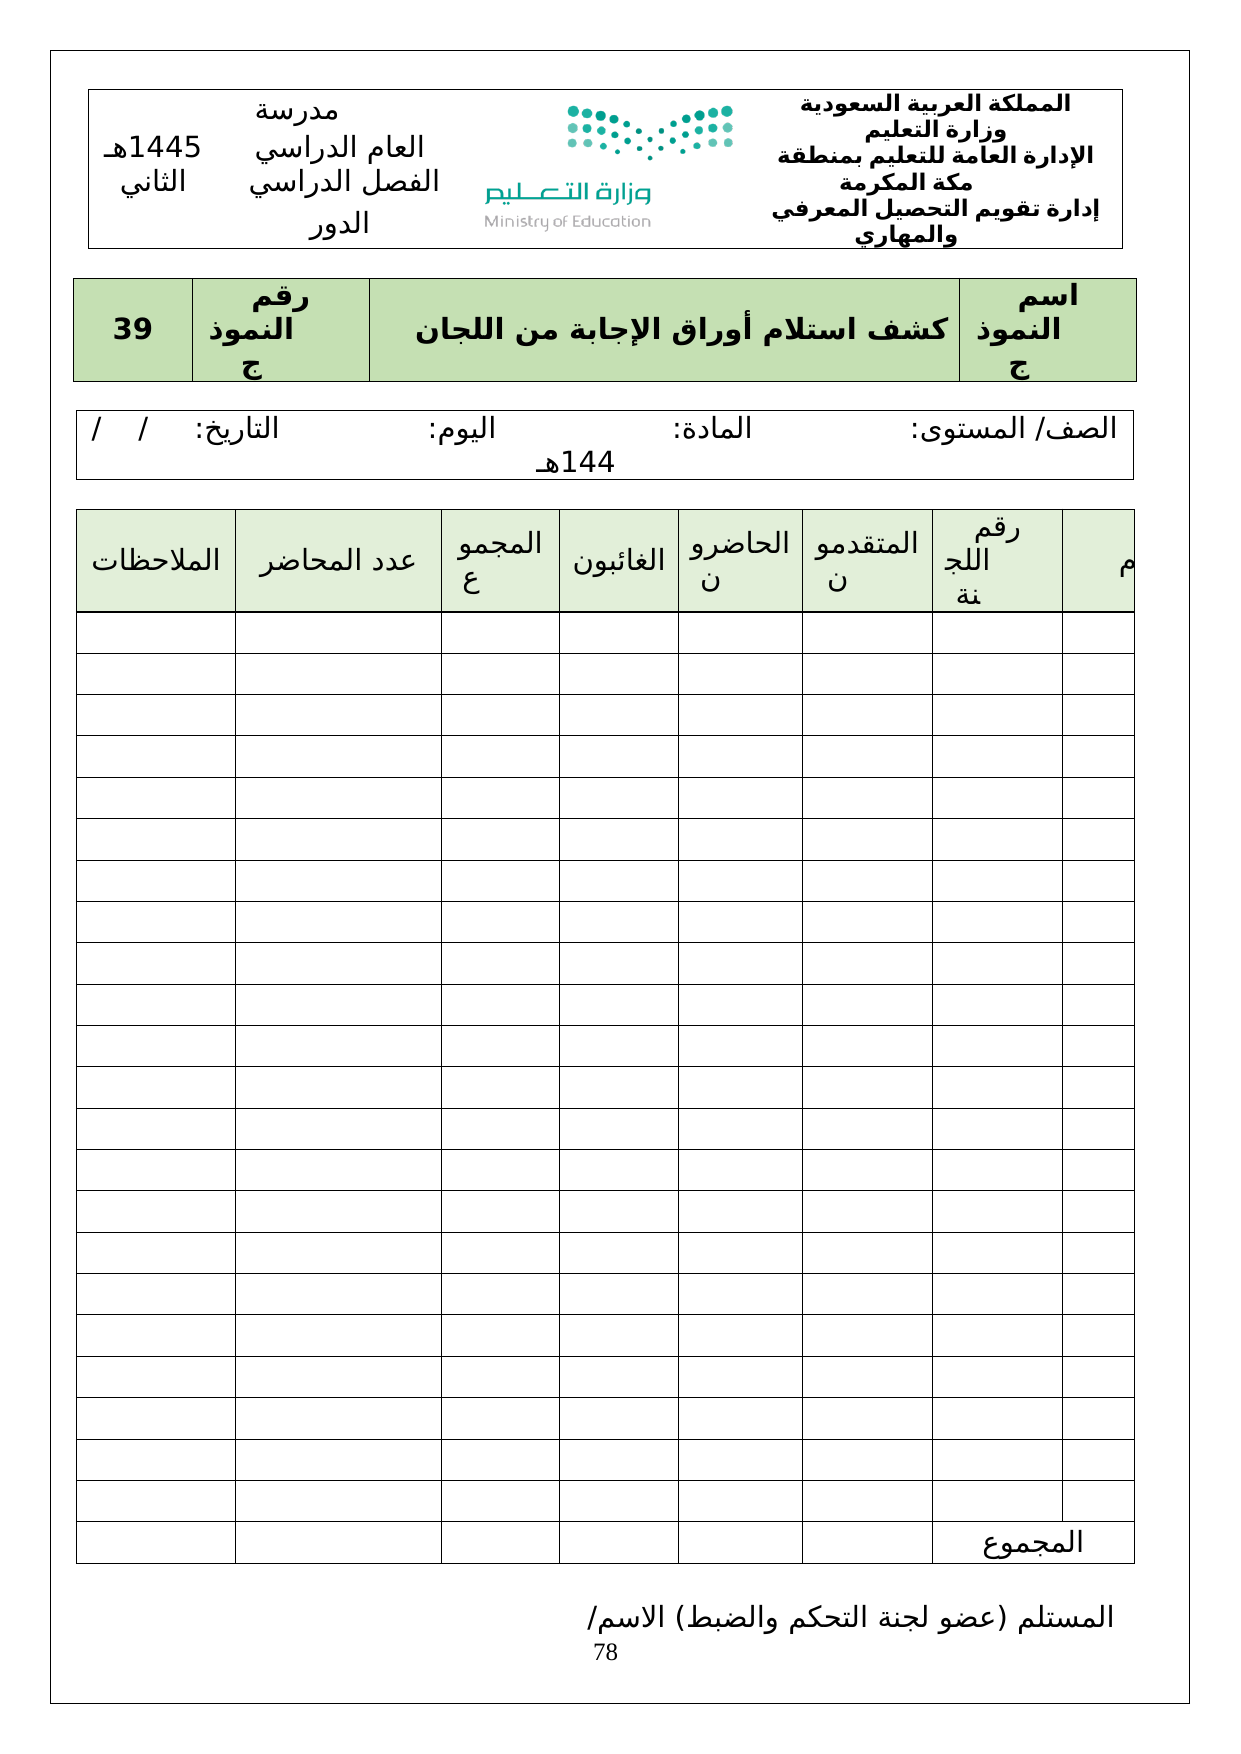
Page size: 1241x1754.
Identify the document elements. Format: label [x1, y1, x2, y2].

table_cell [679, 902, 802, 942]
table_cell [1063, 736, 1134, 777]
picture [474, 98, 737, 239]
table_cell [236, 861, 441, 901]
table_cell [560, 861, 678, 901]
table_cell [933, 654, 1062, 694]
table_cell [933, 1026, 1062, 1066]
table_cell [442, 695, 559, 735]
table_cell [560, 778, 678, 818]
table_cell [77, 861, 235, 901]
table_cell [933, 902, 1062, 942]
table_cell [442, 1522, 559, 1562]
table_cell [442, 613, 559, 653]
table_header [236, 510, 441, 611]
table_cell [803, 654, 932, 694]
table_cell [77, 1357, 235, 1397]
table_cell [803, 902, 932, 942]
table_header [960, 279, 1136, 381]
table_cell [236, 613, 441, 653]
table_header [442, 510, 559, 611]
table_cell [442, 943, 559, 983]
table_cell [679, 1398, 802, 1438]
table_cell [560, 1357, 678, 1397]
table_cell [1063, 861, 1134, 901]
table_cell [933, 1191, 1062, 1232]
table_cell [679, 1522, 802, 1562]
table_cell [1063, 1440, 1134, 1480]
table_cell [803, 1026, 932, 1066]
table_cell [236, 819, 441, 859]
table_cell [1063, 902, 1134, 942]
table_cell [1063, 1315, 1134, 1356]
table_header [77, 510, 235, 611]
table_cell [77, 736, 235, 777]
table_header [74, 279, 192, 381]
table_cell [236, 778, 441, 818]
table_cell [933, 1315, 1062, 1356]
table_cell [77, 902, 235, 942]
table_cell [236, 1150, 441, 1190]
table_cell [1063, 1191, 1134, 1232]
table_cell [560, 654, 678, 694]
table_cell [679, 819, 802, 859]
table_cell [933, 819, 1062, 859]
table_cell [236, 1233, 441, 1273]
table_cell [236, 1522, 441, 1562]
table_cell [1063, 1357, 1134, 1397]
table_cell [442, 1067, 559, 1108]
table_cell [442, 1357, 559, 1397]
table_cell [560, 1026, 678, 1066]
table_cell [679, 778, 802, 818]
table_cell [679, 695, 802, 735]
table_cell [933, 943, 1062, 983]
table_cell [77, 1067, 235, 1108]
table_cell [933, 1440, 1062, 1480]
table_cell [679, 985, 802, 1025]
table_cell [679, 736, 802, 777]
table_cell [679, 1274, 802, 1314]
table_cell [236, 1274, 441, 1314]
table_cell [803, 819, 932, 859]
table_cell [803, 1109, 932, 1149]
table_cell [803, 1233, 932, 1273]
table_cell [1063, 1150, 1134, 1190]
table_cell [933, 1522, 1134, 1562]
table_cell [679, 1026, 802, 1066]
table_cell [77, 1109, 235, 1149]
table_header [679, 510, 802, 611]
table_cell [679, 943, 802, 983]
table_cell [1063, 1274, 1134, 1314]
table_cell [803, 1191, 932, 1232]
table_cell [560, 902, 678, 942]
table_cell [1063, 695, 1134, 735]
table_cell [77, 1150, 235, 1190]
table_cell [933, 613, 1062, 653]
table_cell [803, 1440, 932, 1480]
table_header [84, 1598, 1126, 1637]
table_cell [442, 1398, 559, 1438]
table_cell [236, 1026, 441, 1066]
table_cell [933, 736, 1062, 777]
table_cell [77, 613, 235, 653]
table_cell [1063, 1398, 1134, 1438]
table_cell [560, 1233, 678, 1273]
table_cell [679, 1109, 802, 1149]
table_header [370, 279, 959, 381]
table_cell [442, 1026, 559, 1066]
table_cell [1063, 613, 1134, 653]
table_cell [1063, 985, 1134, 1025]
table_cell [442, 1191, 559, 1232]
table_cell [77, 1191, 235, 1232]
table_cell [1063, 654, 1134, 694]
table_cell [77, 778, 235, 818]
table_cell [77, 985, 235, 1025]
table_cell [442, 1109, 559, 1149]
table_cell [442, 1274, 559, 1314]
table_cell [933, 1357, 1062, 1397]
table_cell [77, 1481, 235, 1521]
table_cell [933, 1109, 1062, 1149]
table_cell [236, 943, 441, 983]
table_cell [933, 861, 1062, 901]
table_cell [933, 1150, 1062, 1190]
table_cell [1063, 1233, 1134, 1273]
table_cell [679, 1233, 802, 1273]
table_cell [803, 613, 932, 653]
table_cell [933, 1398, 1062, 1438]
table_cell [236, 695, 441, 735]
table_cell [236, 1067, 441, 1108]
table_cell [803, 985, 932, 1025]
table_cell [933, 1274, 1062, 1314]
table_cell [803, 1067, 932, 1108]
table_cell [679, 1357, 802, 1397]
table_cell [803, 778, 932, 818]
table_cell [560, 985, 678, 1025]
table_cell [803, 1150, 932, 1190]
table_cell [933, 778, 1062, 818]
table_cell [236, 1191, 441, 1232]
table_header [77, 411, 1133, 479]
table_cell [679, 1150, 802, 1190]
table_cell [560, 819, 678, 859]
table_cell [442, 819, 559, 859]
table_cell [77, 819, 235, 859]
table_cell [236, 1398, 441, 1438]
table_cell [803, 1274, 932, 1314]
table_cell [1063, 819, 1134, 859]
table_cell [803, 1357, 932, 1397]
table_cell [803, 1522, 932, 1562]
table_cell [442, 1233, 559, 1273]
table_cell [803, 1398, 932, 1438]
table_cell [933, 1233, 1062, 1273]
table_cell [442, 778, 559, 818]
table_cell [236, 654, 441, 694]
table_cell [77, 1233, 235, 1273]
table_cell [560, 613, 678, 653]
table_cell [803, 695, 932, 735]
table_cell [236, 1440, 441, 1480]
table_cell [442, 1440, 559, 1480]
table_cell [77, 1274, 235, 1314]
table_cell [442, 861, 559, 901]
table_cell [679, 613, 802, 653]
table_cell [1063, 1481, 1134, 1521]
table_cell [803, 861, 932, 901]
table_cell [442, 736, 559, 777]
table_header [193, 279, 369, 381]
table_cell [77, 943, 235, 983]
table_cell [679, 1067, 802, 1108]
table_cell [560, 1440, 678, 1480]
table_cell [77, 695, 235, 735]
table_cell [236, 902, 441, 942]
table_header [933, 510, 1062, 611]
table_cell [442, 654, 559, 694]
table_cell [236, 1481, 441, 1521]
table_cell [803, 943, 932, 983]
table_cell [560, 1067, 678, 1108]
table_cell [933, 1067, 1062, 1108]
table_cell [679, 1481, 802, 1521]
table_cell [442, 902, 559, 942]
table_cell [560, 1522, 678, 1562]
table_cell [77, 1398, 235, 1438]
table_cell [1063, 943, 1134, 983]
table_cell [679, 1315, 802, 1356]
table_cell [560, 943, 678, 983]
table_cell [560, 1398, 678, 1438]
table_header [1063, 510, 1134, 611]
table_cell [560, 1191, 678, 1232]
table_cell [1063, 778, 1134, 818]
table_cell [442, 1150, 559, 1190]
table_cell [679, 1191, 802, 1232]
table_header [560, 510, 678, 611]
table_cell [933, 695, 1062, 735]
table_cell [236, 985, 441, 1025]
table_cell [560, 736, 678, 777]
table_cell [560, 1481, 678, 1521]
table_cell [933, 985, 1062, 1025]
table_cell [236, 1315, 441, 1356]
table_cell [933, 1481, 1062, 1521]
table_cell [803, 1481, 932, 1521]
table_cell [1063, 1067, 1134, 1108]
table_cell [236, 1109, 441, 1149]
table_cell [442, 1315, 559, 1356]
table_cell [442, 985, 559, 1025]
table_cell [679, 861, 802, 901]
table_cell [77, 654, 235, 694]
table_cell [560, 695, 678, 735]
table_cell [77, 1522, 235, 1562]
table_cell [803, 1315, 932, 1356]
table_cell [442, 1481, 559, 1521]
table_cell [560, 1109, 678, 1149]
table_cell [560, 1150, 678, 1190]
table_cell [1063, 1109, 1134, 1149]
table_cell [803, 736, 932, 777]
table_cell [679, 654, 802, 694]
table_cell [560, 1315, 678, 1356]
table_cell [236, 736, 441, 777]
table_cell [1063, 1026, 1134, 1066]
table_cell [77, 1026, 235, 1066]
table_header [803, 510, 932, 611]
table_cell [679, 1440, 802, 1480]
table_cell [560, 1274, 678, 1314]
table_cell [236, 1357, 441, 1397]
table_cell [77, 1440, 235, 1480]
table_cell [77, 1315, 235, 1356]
